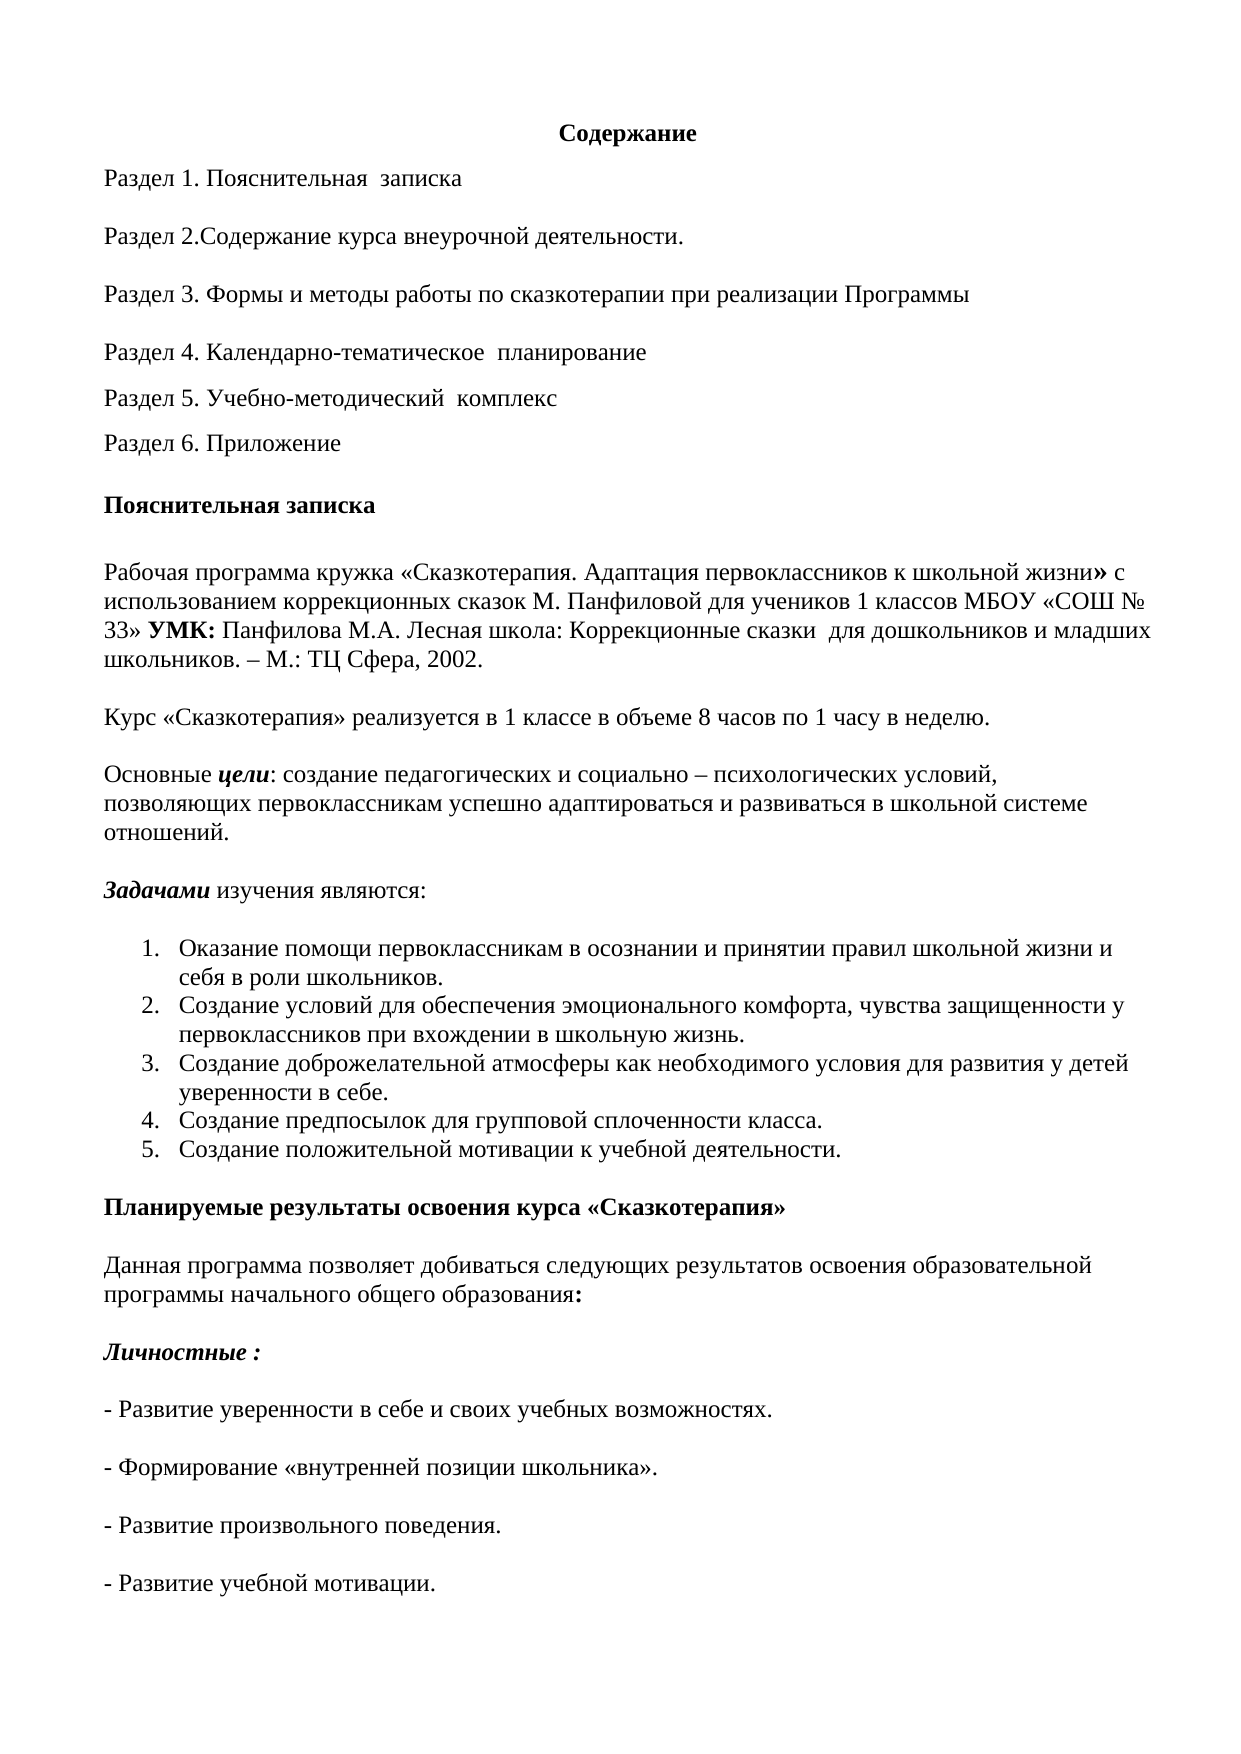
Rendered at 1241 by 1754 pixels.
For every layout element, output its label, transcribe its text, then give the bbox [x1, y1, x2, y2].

text Раздел 4. Календарно-тематическое планирование [103, 337, 1152, 366]
text Личностные : [103, 1337, 1152, 1365]
text - Формирование «внутренней позиции школьника». [103, 1452, 1152, 1481]
text Раздел 3. Формы и методы работы по сказкотерапии при реализации Программы [103, 279, 1152, 308]
text - Развитие произвольного поведения. [103, 1510, 1152, 1539]
text Планируемые результаты освоения курса «Сказкотерапия» [103, 1192, 1152, 1221]
text Пояснительная записка [103, 490, 1152, 519]
text Раздел 1. Пояснительная записка [103, 163, 1152, 192]
text Данная программа позволяет добиваться следующих результатов освоения образовательной программы начального общего образования: [103, 1250, 1152, 1307]
text Раздел 5. Учебно-методический комплекс [103, 383, 1152, 411]
text Содержание [103, 118, 1152, 147]
list Создание условий для обеспечения эмоционального комфорта, чувства защищенности у первоклассников при вхождении в школьную жизнь. [141, 990, 1152, 1048]
list Создание доброжелательной атмосферы как необходимого условия для развития у детей уверенности в себе. [141, 1048, 1152, 1105]
text Раздел 2.Содержание курса внеурочной деятельности. [103, 221, 1152, 250]
text Задачами изучения являются: [103, 875, 1152, 904]
list Оказание помощи первоклассникам в осознании и принятии правил школьной жизни и себя в роли школьников. [141, 933, 1152, 990]
text - Развитие учебной мотивации. [103, 1568, 1152, 1597]
list Создание предпосылок для групповой сплоченности класса. [141, 1105, 1152, 1134]
text - Развитие уверенности в себе и своих учебных возможностях. [103, 1394, 1152, 1423]
list Создание положительной мотивации к учебной деятельности. [141, 1134, 1152, 1163]
text Курс «Сказкотерапия» реализуется в 1 классе в объеме 8 часов по 1 часу в неделю. [103, 702, 1152, 730]
text Раздел 6. Приложение [103, 428, 1152, 457]
text Основные цели: создание педагогических и социально – психологических условий, позволяющих первоклассникам успешно адаптироваться и развиваться в школьной системе отношений. [103, 759, 1152, 846]
text Рабочая программа кружка «Сказкотерапия. Адаптация первоклассников к школьной жизни» с использованием коррекционных сказок М. Панфиловой для учеников 1 классов МБОУ «СОШ № 33» УМК: Панфилова М.А. Лесная школа: Коррекционные сказки для дошкольников и младших школьников. – М.: ТЦ Сфера, 2002. [103, 553, 1152, 672]
